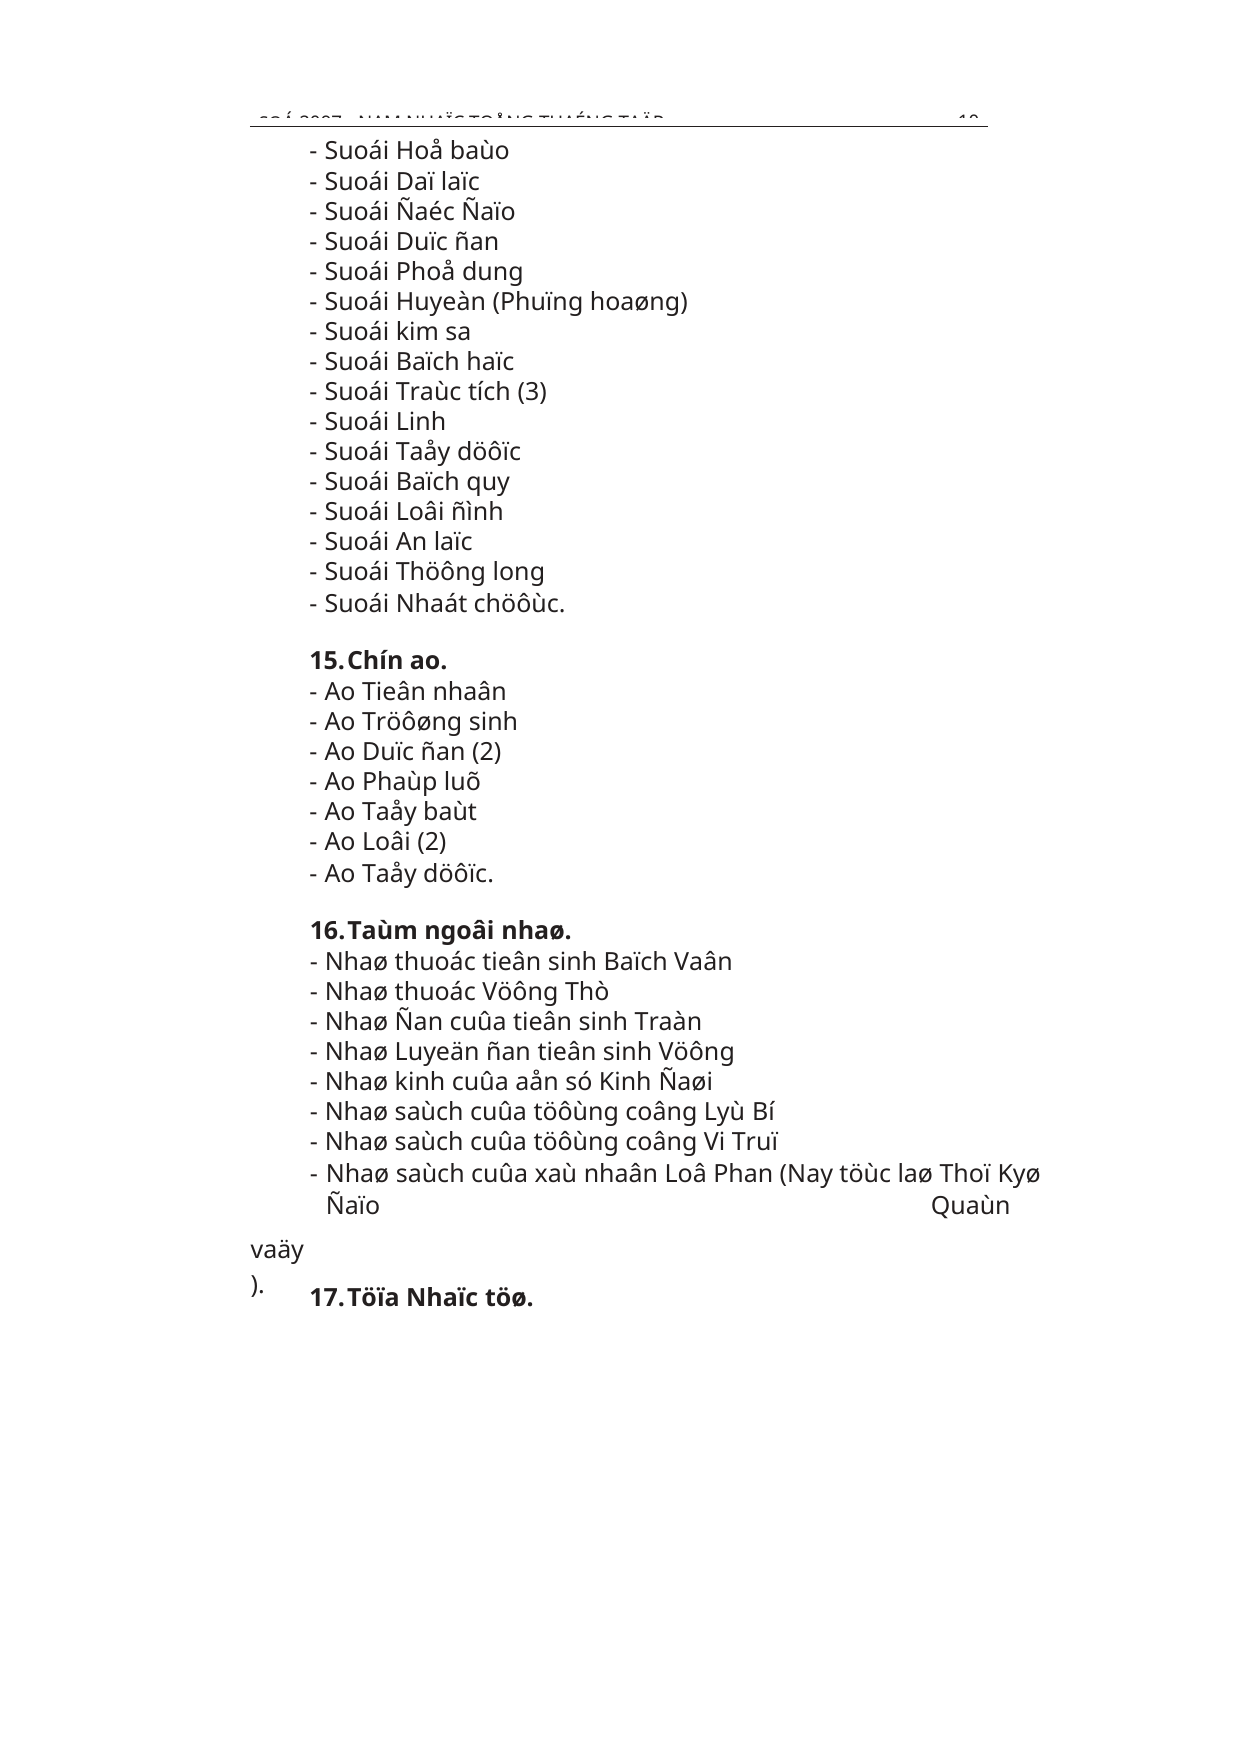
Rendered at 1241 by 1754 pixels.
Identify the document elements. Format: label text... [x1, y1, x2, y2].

list Ao Phaùp luõ [309, 766, 1092, 796]
list Suoái Baïch quy [309, 466, 1092, 496]
list Nhaø kinh cuûa aån só Kinh Ñaøi [309, 1066, 1092, 1096]
list Suoái Nhaát chöôùc. [309, 587, 1092, 619]
list Suoái An laïc [309, 526, 1092, 556]
list Nhaø Luyeän ñan tieân sinh Vöông [309, 1036, 1092, 1066]
list Nhaø saùch cuûa töôùng coâng Vi Truï [309, 1126, 1092, 1157]
list Suoái Thöông long [309, 556, 1092, 587]
list Nhaø saùch cuûa xaù nhaân Loâ Phan (Nay töùc laø Thoï Kyø Ñaïo Quaùn [309, 1157, 1092, 1221]
list Suoái Loâi ñình [309, 496, 1092, 526]
list Suoái Duïc ñan [309, 226, 1092, 256]
list Ao Duïc ñan (2) [309, 736, 1092, 766]
list Nhaø Ñan cuûa tieân sinh Traàn [309, 1006, 1092, 1036]
list Suoái Traùc tích (3) [309, 376, 1092, 406]
subtitle Chín ao. [309, 643, 1092, 676]
list Suoái Taåy döôïc [309, 436, 1092, 466]
list Suoái Linh [309, 406, 1092, 436]
list Suoái Ñaéc Ñaïo [309, 196, 1092, 226]
list Ao Tröôøng sinh [309, 706, 1092, 736]
list Ao Loâi (2) [309, 826, 1092, 857]
list Ao Taåy döôïc. [309, 857, 1092, 889]
subtitle Töïa Nhaïc töø. [309, 1280, 1092, 1314]
list Suoái Daï laïc [309, 166, 1092, 196]
list Suoái kim sa [309, 316, 1092, 346]
list Suoái Baïch haïc [309, 346, 1092, 376]
subtitle Taùm ngoâi nhaø. [309, 913, 1092, 946]
text vaäy). [250, 1232, 304, 1300]
list Suoái Hoå baùo [309, 134, 1092, 166]
list Nhaø saùch cuûa töôùng coâng Lyù Bí [309, 1096, 1092, 1126]
list Suoái Phoå dung [309, 256, 1092, 286]
list Ao Tieân nhaân [309, 676, 1092, 706]
list Nhaø thuoác tieân sinh Baïch Vaân [309, 946, 1092, 976]
list Ao Taåy baùt [309, 796, 1092, 826]
list Nhaø thuoác Vöông Thò [309, 976, 1092, 1006]
list Suoái Huyeàn (Phuïng hoaøng) [309, 286, 1092, 316]
